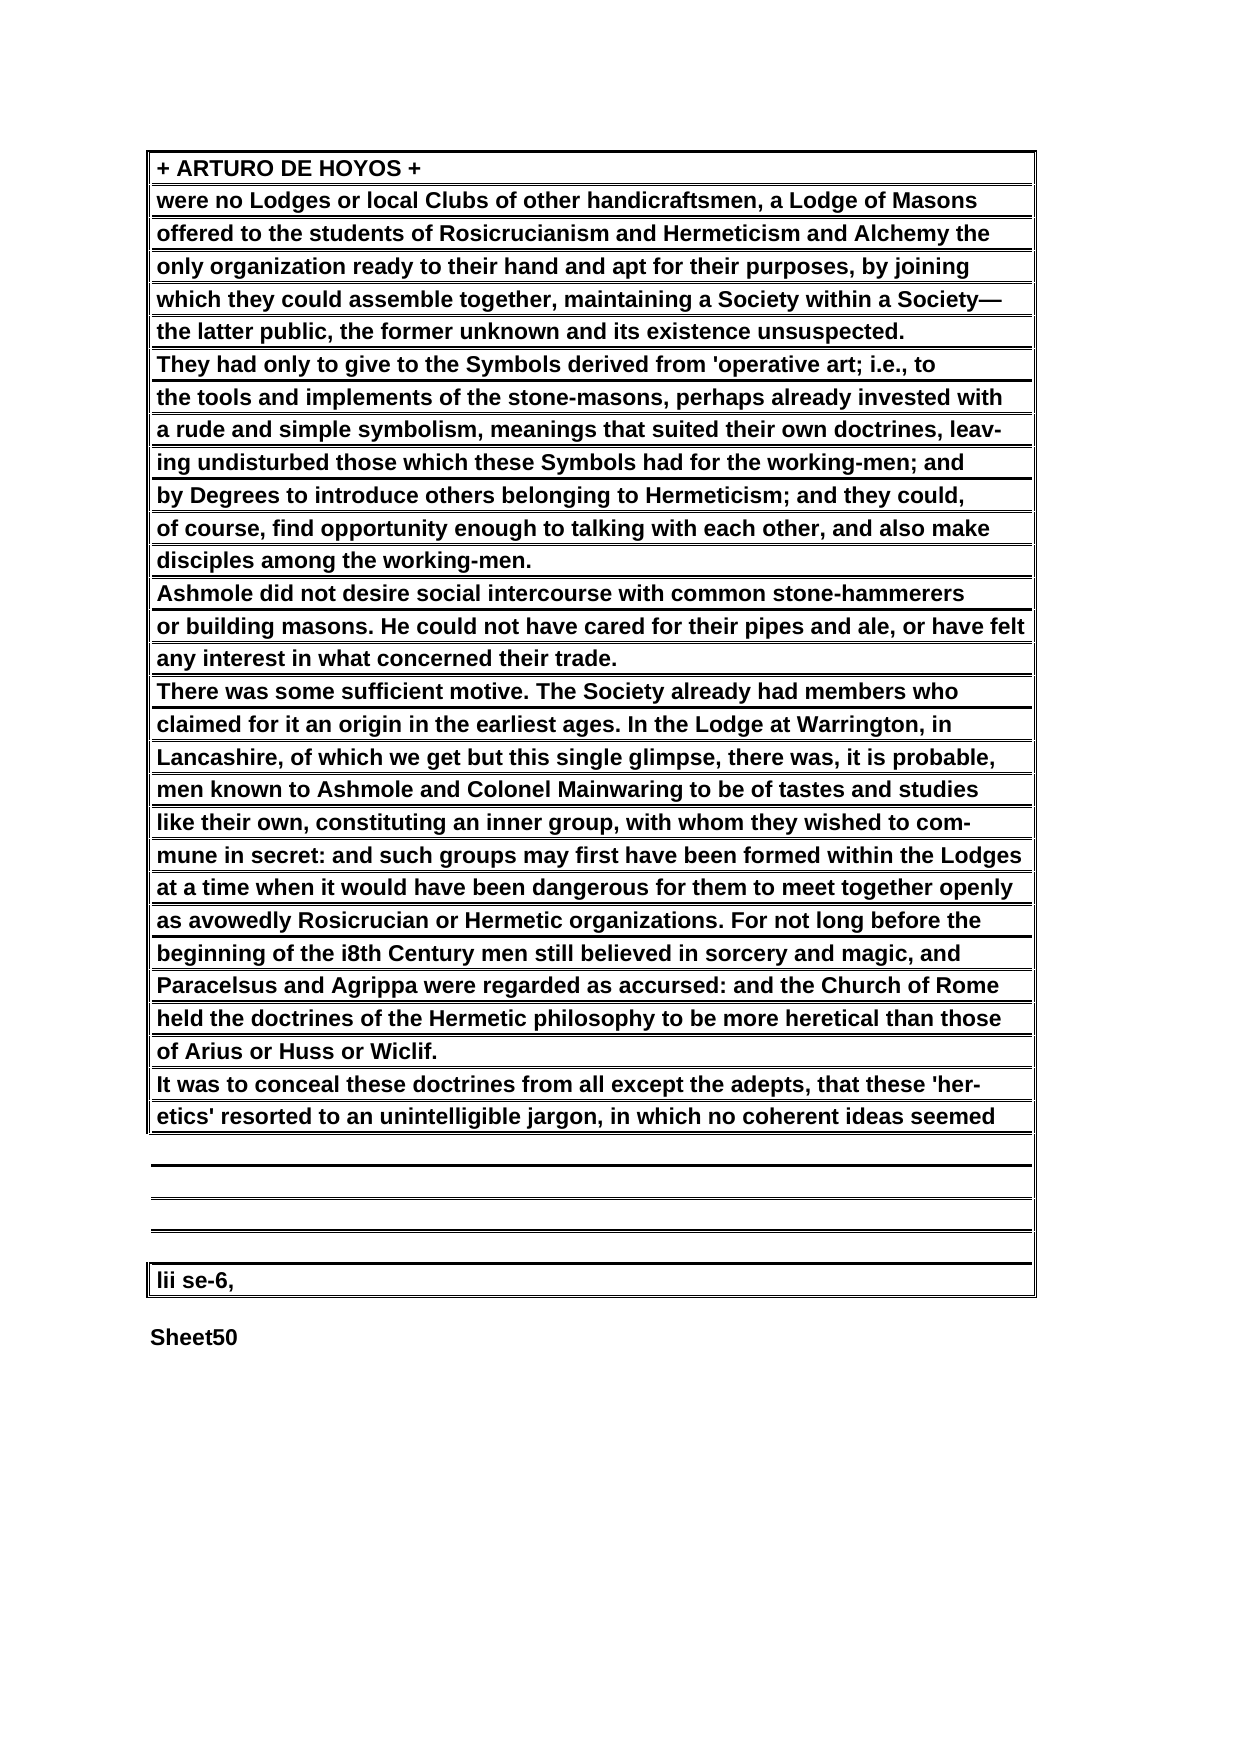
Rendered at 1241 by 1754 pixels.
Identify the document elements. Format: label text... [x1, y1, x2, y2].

table_cell a rude and simple symbolism, meanings that suited their own doctrines, leav- [148, 412, 1035, 444]
table_cell [148, 1197, 1035, 1229]
table_cell ing undisturbed those which these Symbols had for the working-men; and [150, 444, 1034, 477]
table_cell Ashmole did not desire social intercourse with common stone-hammerers [150, 575, 1034, 608]
table_cell offered to the students of Rosicrucianism and Hermeticism and Alchemy the [150, 215, 1034, 248]
table_cell etics' resorted to an unintelligible jargon, in which no coherent ideas seemed [150, 1099, 1034, 1131]
table_cell [148, 1131, 1034, 1164]
table_cell held the doctrines of the Hermetic philosophy to be more heretical than those [150, 1000, 1034, 1033]
table_cell any interest in what concerned their trade. [148, 641, 1035, 673]
table_cell lii se-6, [150, 1262, 1034, 1295]
table_cell were no Lodges or local Clubs of other handicraftsmen, a Lodge of Masons [148, 183, 1035, 215]
table_cell at a time when it would have been dangerous for them to meet together openly [150, 870, 1034, 902]
table_cell claimed for it an origin in the earliest ages. In the Lodge at Warrington, in [150, 706, 1034, 739]
table_cell or building masons. He could not have cared for their pipes and ale, or have felt [148, 608, 1035, 641]
table_cell [148, 1229, 1034, 1262]
table_cell the latter public, the former unknown and its existence unsuspected. [150, 314, 1034, 346]
table_cell They had only to give to the Symbols derived from 'operative art; i.e., to [150, 346, 1034, 379]
table_cell mune in secret: and such groups may first have been formed within the Lodges [148, 837, 1035, 869]
table_cell There was some sufficient motive. The Society already had members who [150, 673, 1034, 706]
table_cell which they could assemble together, maintaining a Society within a Society— [148, 281, 1035, 313]
table_cell It was to conceal these doctrines from all except the adepts, that these 'her- [148, 1066, 1035, 1098]
table_cell of course, find opportunity enough to talking with each other, and also make [148, 510, 1035, 542]
table_cell by Degrees to introduce others belonging to Hermeticism; and they could, [150, 477, 1034, 510]
table_cell the tools and implements of the stone-masons, perhaps already invested with [150, 379, 1034, 412]
table_cell disciples among the working-men. [150, 543, 1034, 575]
text Sheet50 [150, 1298, 1090, 1383]
table_cell Lancashire, of which we get but this single glimpse, there was, it is probable, [148, 739, 1035, 771]
table_header + ARTURO DE HOYOS + [150, 153, 1034, 183]
table_cell only organization ready to their hand and apt for their purposes, by joining [150, 248, 1034, 281]
table_cell [148, 1164, 1034, 1197]
table_cell Paracelsus and Agrippa were regarded as accursed: and the Church of Rome [148, 968, 1035, 1000]
table_cell of Arius or Huss or Wiclif. [150, 1033, 1034, 1066]
table_cell men known to Ashmole and Colonel Mainwaring to be of tastes and studies [150, 771, 1034, 804]
table_cell as avowedly Rosicrucian or Hermetic organizations. For not long before the [150, 902, 1034, 935]
table_cell like their own, constituting an inner group, with whom they wished to com- [150, 804, 1034, 837]
table_cell beginning of the i8th Century men still believed in sorcery and magic, and [150, 935, 1034, 968]
